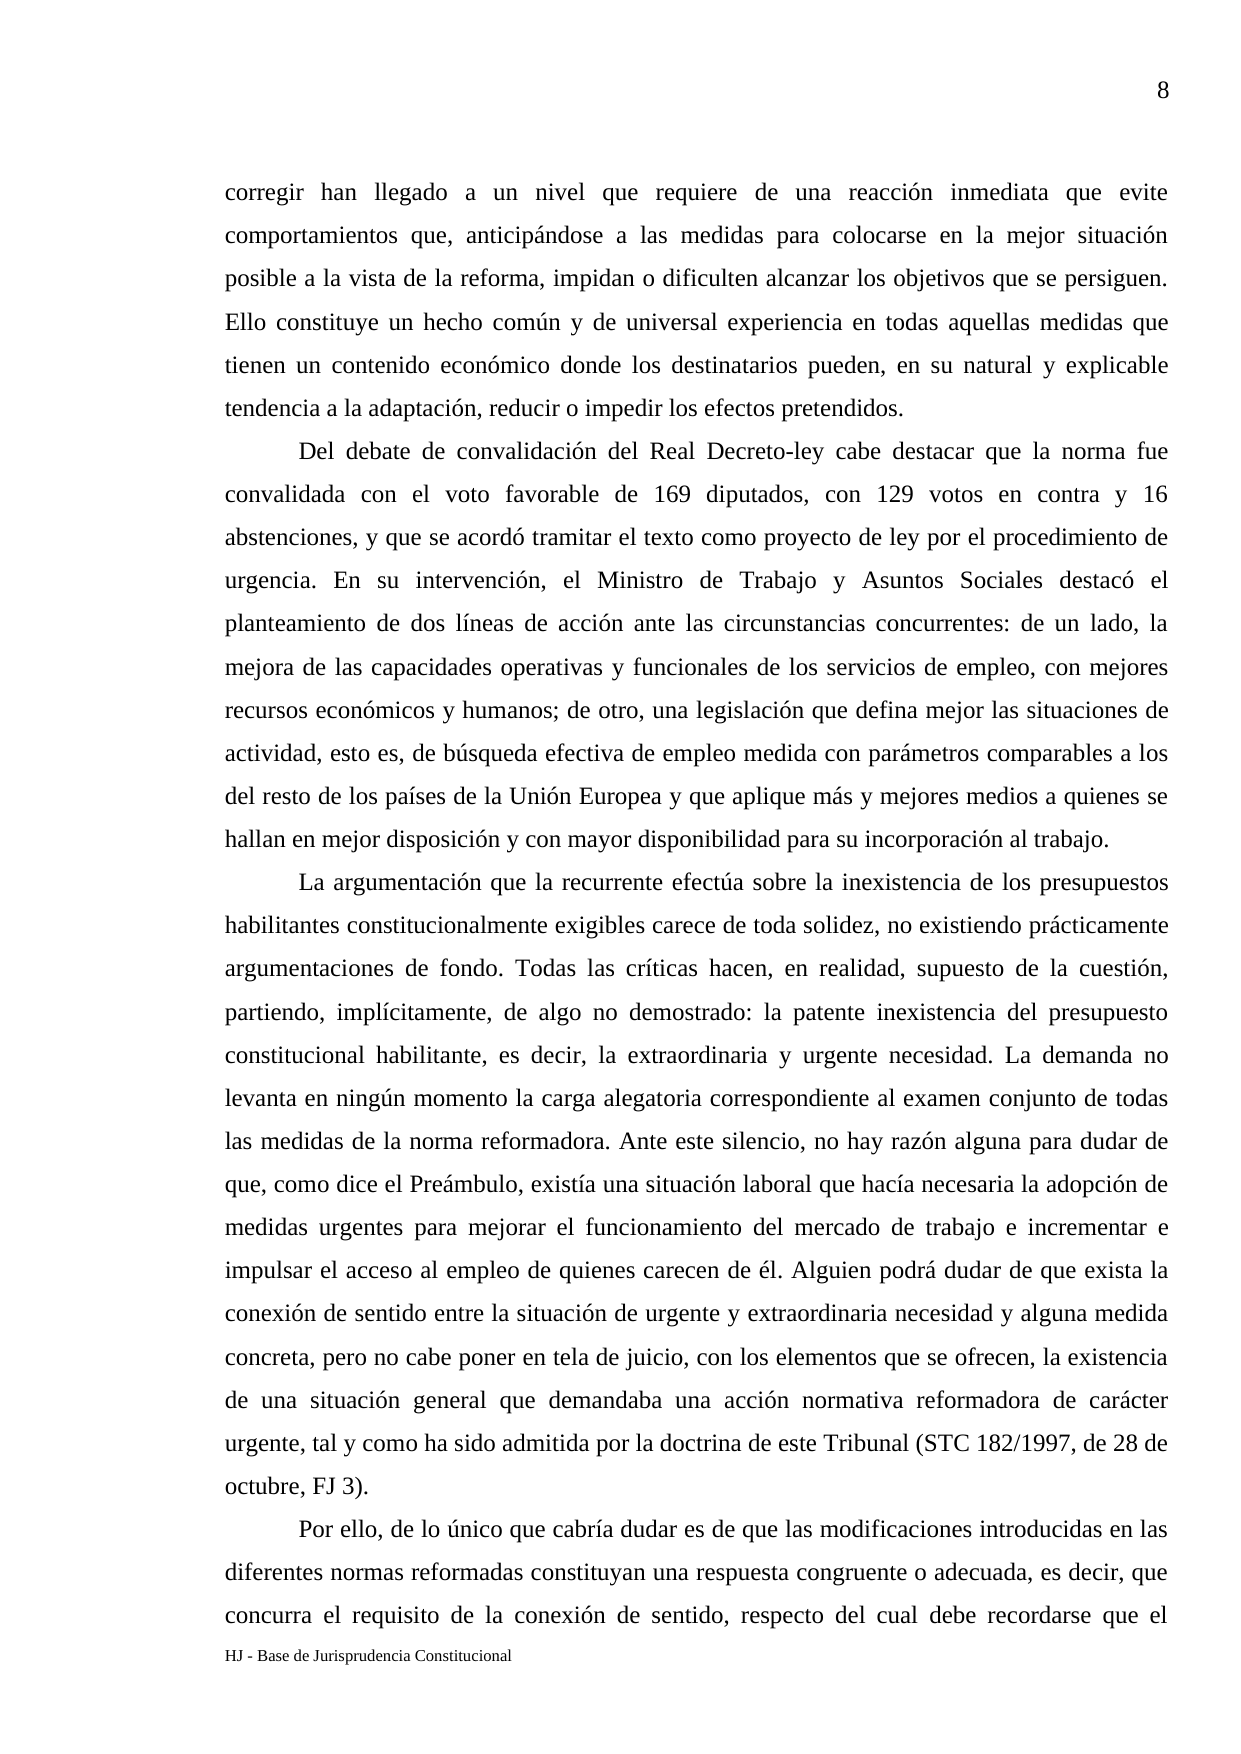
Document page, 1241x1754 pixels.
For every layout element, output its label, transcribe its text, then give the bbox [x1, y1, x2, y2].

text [224, 177, 1169, 422]
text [224, 1514, 1169, 1629]
text Del debate de convalidación del Real Decreto-ley cabe destacar que la norma fue convalidada con el voto favorable de 169 diputados, con 129 votos en contra y 16 abstenciones, y que se acordó tramitar el texto como proyecto de ley por el procedimiento de urgencia. En su intervención, el Ministro de Trabajo y Asuntos Sociales destacó el planteamiento de dos líneas de acción ante las circunstancias concurrentes: de un lado, la mejora de las capacidades operativas y funcionales de los servicios de empleo, con mejores recursos económicos y humanos; de otro, una legislación que defina mejor las situaciones de actividad, esto es, de búsqueda efectiva de empleo medida con parámetros comparables a los del resto de los países de la Unión Europea y que aplique más y mejores medios a quienes se hallan en mejor disposición y con mayor disponibilidad para su incorporación al trabajo. [224, 436, 1169, 853]
text La argumentación que la recurrente efectúa sobre la inexistencia de los presupuestos habilitantes constitucionalmente exigibles carece de toda solidez, no existiendo prácticamente argumentaciones de fondo. Todas las críticas hacen, en realidad, supuesto de la cuestión, partiendo, implícitamente, de algo no demostrado: la patente inexistencia del presupuesto constitucional habilitante, es decir, la extraordinaria y urgente necesidad. La demanda no levanta en ningún momento la carga alegatoria correspondiente al examen conjunto de todas las medidas de la norma reformadora. Ante este silencio, no hay razón alguna para dudar de que, como dice el Preámbulo, existía una situación laboral que hacía necesaria la adopción de medidas urgentes para mejorar el funcionamiento del mercado de trabajo e incrementar e impulsar el acceso al empleo de quienes carecen de él. Alguien podrá dudar de que exista la conexión de sentido entre la situación de urgente y extraordinaria necesidad y alguna medida concreta, pero no cabe poner en tela de juicio, con los elementos que se ofrecen, la existencia de una situación general que demandaba una acción normativa reformadora de carácter urgente, tal y como ha sido admitida por la doctrina de este Tribunal (STC 182/1997, de 28 de octubre, FJ 3). [224, 867, 1169, 1500]
